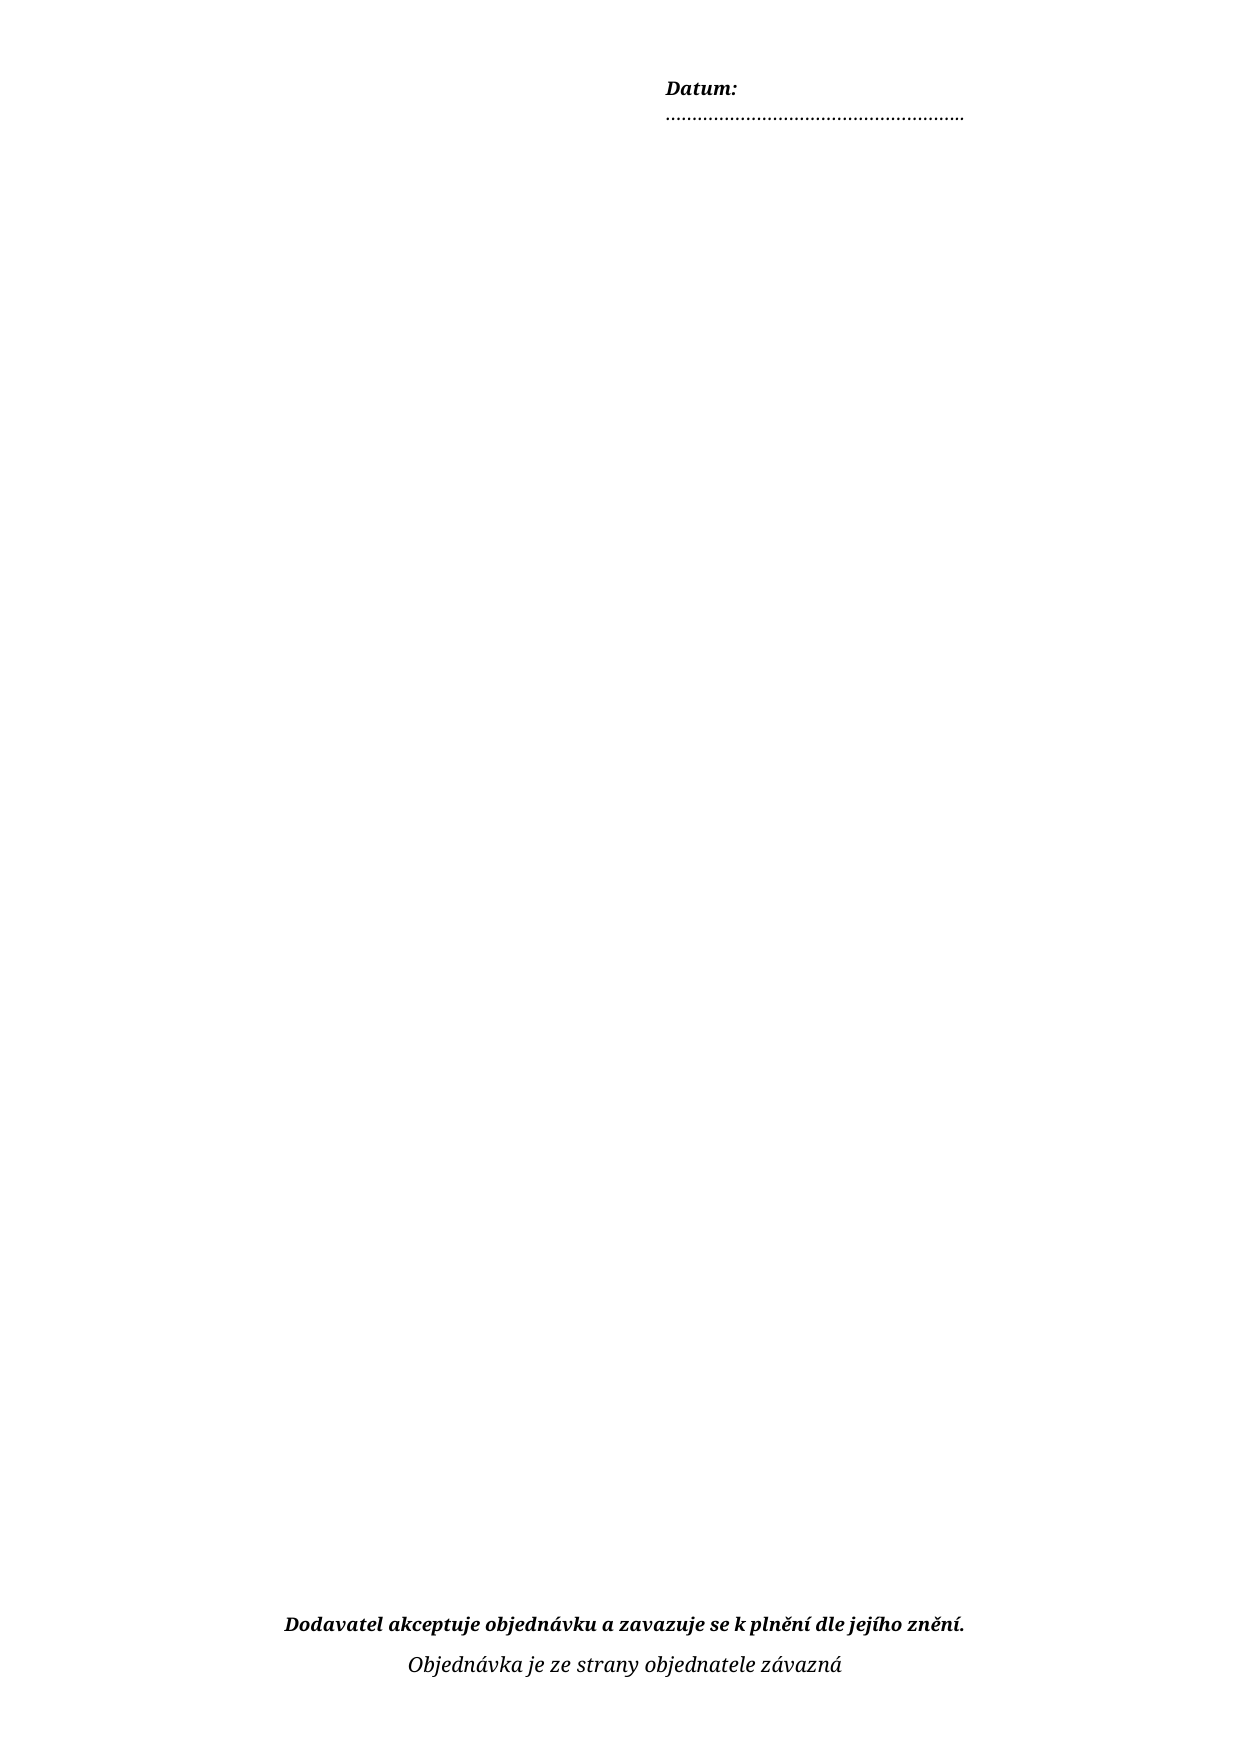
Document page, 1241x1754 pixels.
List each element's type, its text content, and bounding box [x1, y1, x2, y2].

text Datum: ……………………………………………….. [87, 75, 1165, 126]
